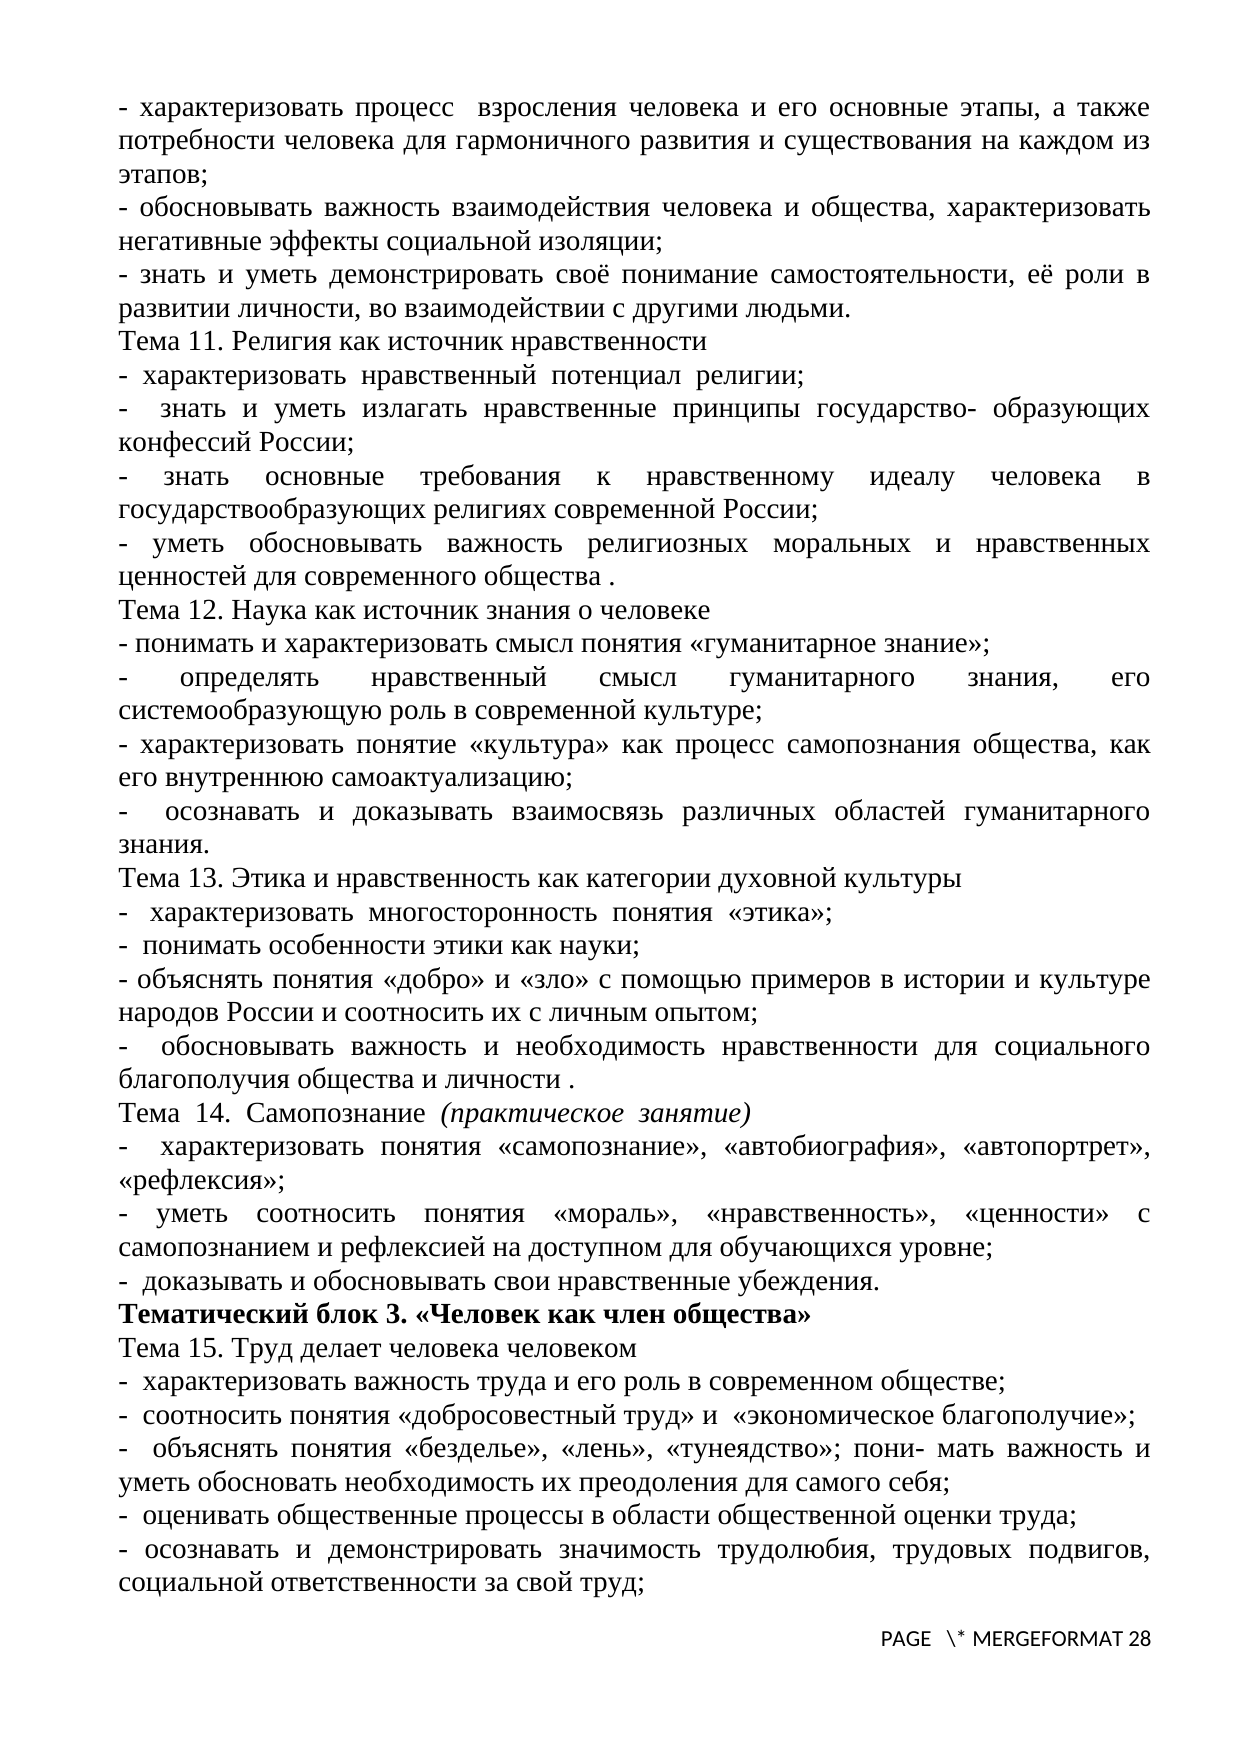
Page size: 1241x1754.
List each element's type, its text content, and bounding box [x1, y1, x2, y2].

text - характеризовать понятие «культура» как процесс самопознания общества, как его внутреннюю самоактуализацию; [118, 726, 1152, 793]
text - знать и уметь демонстрировать своё понимание самостоятельности, её роли в развитии личности, во взаимодействии с другими людьми. [118, 256, 1152, 323]
text - осознавать и доказывать взаимосвязь различных областей гуманитарного знания. [118, 793, 1152, 860]
text - уметь соотносить понятия «мораль», «нравственность», «ценности» с самопознанием и рефлексией на доступном для обучающихся уровне; [118, 1196, 1152, 1263]
text - определять нравственный смысл гуманитарного знания, его системообразующую роль в современной культуре; [118, 659, 1152, 726]
text Тематический блок 3. «Человек как член общества» [118, 1296, 1152, 1330]
text Тема 14. Самопознание (практическое занятие) [118, 1095, 1152, 1128]
text - оценивать общественные процессы в области общественной оценки труда; [118, 1497, 1152, 1531]
text Тема 13. Этика и нравственность как категории духовной культуры [118, 860, 1152, 894]
text - понимать и характеризовать смысл понятия «гуманитарное знание»; [118, 625, 1152, 659]
text - уметь обосновывать важность религиозных моральных и нравственных ценностей для современного общества . [118, 525, 1152, 592]
text - обосновывать важность взаимодействия человека и общества, характеризовать негативные эффекты социальной изоляции; [118, 189, 1152, 256]
text - знать основные требования к нравственному идеалу человека в государствообразующих религиях современной России; [118, 458, 1152, 525]
text - понимать особенности этики как науки; [118, 927, 1152, 961]
text - характеризовать понятия «самопознание», «автобиография», «автопортрет», «рефлексия»; [118, 1128, 1152, 1196]
text - доказывать и обосновывать свои нравственные убеждения. [118, 1263, 1152, 1296]
text - соотносить понятия «добросовестный труд» и «экономическое благополучие»; [118, 1397, 1152, 1430]
text - знать и уметь излагать нравственные принципы государство- образующих конфессий России; [118, 391, 1152, 458]
text - объяснять понятия «безделье», «лень», «тунеядство»; пони- мать важность и уметь обосновать необходимость их преодоления для самого себя; [118, 1430, 1152, 1497]
text - объяснять понятия «добро» и «зло» с помощью примеров в истории и культуре народов России и соотносить их с личным опытом; [118, 961, 1152, 1028]
text - характеризовать важность труда и его роль в современном обществе; [118, 1363, 1152, 1397]
text Тема 15. Труд делает человека человеком [118, 1330, 1152, 1363]
text Тема 11. Религия как источник нравственности [118, 323, 1152, 357]
text - характеризовать нравственный потенциал религии; [118, 357, 1152, 391]
text - обосновывать важность и необходимость нравственности для социального благополучия общества и личности . [118, 1028, 1152, 1095]
text Тема 12. Наука как источник знания о человеке [118, 592, 1152, 625]
text - осознавать и демонстрировать значимость трудолюбия, трудовых подвигов, социальной ответственности за свой труд; [118, 1531, 1152, 1598]
text - характеризовать процесс взросления человека и его основные этапы, а также потребности человека для гармоничного развития и существования на каждом из этапов; [118, 89, 1152, 189]
text - характеризовать многосторонность понятия «этика»; [118, 894, 1152, 927]
